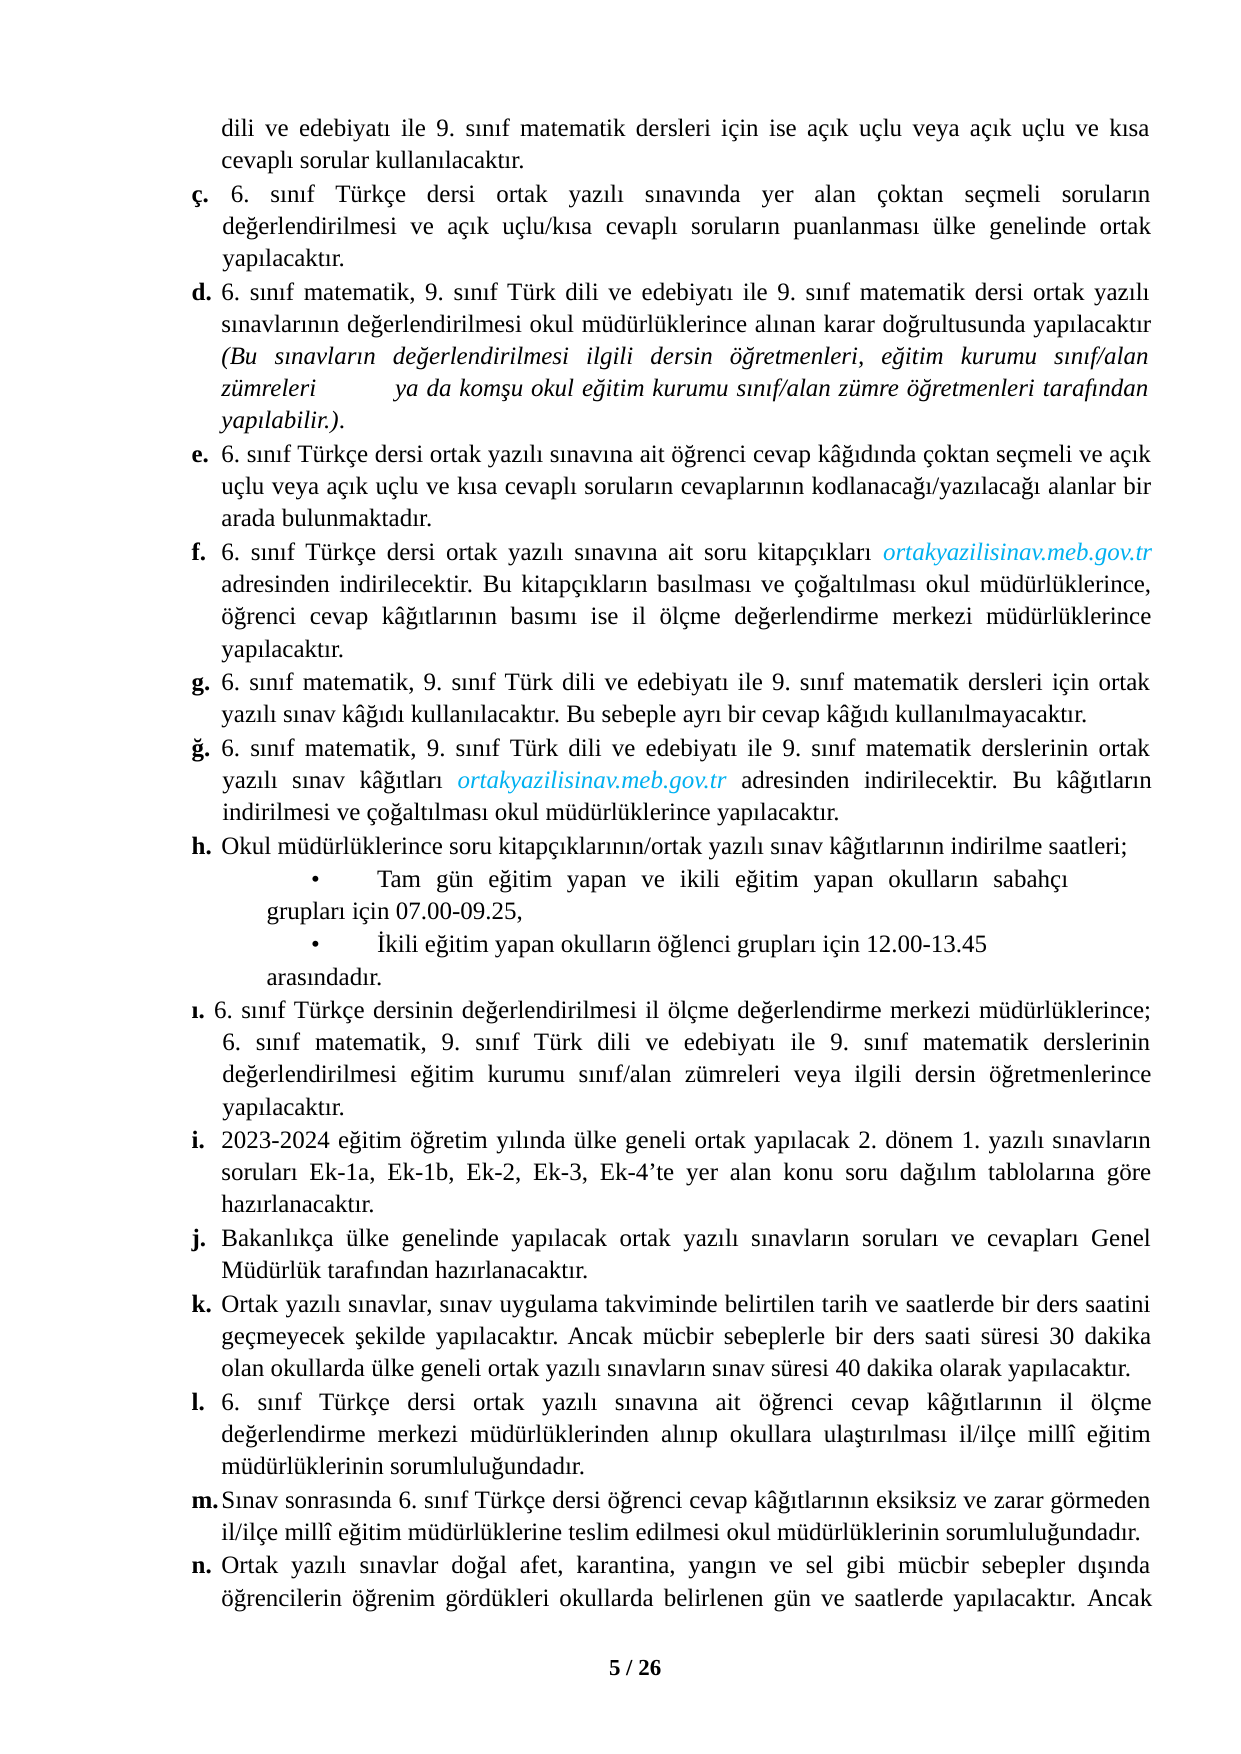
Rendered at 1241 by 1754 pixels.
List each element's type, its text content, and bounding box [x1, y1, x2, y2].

list 6. sınıf Türkçe dersi ortak yazılı sınavına ait öğrenci cevap kâğıdında çoktan seçmeli ve açık uçlu veya açık uçlu ve kısa cevaplı soruların cevaplarının kodlanacağı/yazılacağı alanlar bir arada bulunmaktadır. [191, 439, 1152, 532]
text ğ. 6. sınıf matematik, 9. sınıf Türk dili ve edebiyatı ile 9. sınıf matematik derslerinin ortak yazılı sınav kâğıtları ortakyazilisinav.meb.gov.tr adresinden indirilecektir. Bu kâğıtların indirilmesi ve çoğaltılması okul müdürlüklerince yapılacaktır. [191, 733, 1152, 826]
list Bakanlıkça ülke genelinde yapılacak ortak yazılı sınavların soruları ve cevapları Genel Müdürlük tarafından hazırlanacaktır. [191, 1223, 1152, 1284]
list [191, 1550, 1152, 1611]
list Ortak yazılı sınavlar, sınav uygulama takviminde belirtilen tarih ve saatlerde bir ders saatini geçmeyecek şekilde yapılacaktır. Ancak mücbir sebeplerle bir ders saati süresi 30 dakika olan okullarda ülke geneli ortak yazılı sınavların sınav süresi 40 dakika olarak yapılacaktır. [191, 1289, 1152, 1382]
list Tam gün eğitim yapan ve ikili eğitim yapan okulların sabahçı grupları için 07.00-09.25, [266, 864, 1069, 925]
list 2023-2024 eğitim öğretim yılında ülke geneli ortak yapılacak 2. dönem 1. yazılı sınavların soruları Ek-1a, Ek-1b, Ek-2, Ek-3, Ek-4’te yer alan konu soru dağılım tablolarına göre hazırlanacaktır. [191, 1125, 1152, 1218]
text ç. 6. sınıf Türkçe dersi ortak yazılı sınavında yer alan çoktan seçmeli soruların değerlendirilmesi ve açık uçlu/kısa cevaplı soruların puanlanması ülke genelinde ortak yapılacaktır. [191, 179, 1152, 272]
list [191, 113, 1152, 174]
list Okul müdürlüklerince soru kitapçıklarının/ortak yazılı sınav kâğıtlarının indirilme saatleri; [191, 831, 1152, 859]
list 6. sınıf matematik, 9. sınıf Türk dili ve edebiyatı ile 9. sınıf matematik dersleri için ortak yazılı sınav kâğıdı kullanılacaktır. Bu sebeple ayrı bir cevap kâğıdı kullanılmayacaktır. [191, 667, 1152, 728]
list 6. sınıf Türkçe dersi ortak yazılı sınavına ait öğrenci cevap kâğıtlarının il ölçme değerlendirme merkezi müdürlüklerinden alınıp okullara ulaştırılması il/ilçe millî eğitim müdürlüklerinin sorumluluğundadır. [191, 1387, 1152, 1480]
list Sınav sonrasında 6. sınıf Türkçe dersi öğrenci cevap kâğıtlarının eksiksiz ve zarar görmeden il/ilçe millî eğitim müdürlüklerine teslim edilmesi okul müdürlüklerinin sorumluluğundadır. [191, 1485, 1152, 1546]
list İkili eğitim yapan okulların öğlenci grupları için 12.00-13.45 arasındadır. [266, 929, 1069, 990]
list 6. sınıf Türkçe dersi ortak yazılı sınavına ait soru kitapçıkları ortakyazilisinav.meb.gov.tr adresinden indirilecektir. Bu kitapçıkların basılması ve çoğaltılması okul müdürlüklerince, öğrenci cevap kâğıtlarının basımı ise il ölçme değerlendirme merkezi müdürlüklerince yapılacaktır. [191, 537, 1152, 662]
text ı. 6. sınıf Türkçe dersinin değerlendirilmesi il ölçme değerlendirme merkezi müdürlüklerince; 6. sınıf matematik, 9. sınıf Türk dili ve edebiyatı ile 9. sınıf matematik derslerinin değerlendirilmesi eğitim kurumu sınıf/alan zümreleri veya ilgili dersin öğretmenlerince yapılacaktır. [191, 995, 1152, 1120]
list 6. sınıf matematik, 9. sınıf Türk dili ve edebiyatı ile 9. sınıf matematik dersi ortak yazılı sınavlarının değerlendirilmesi okul müdürlüklerince alınan karar doğrultusunda yapılacaktır (Bu sınavların değerlendirilmesi ilgili dersin öğretmenleri, eğitim kurumu sınıf/alan zümreleri ya da komşu okul eğitim kurumu sınıf/alan zümre öğretmenleri tarafından yapılabilir.). [191, 277, 1152, 434]
